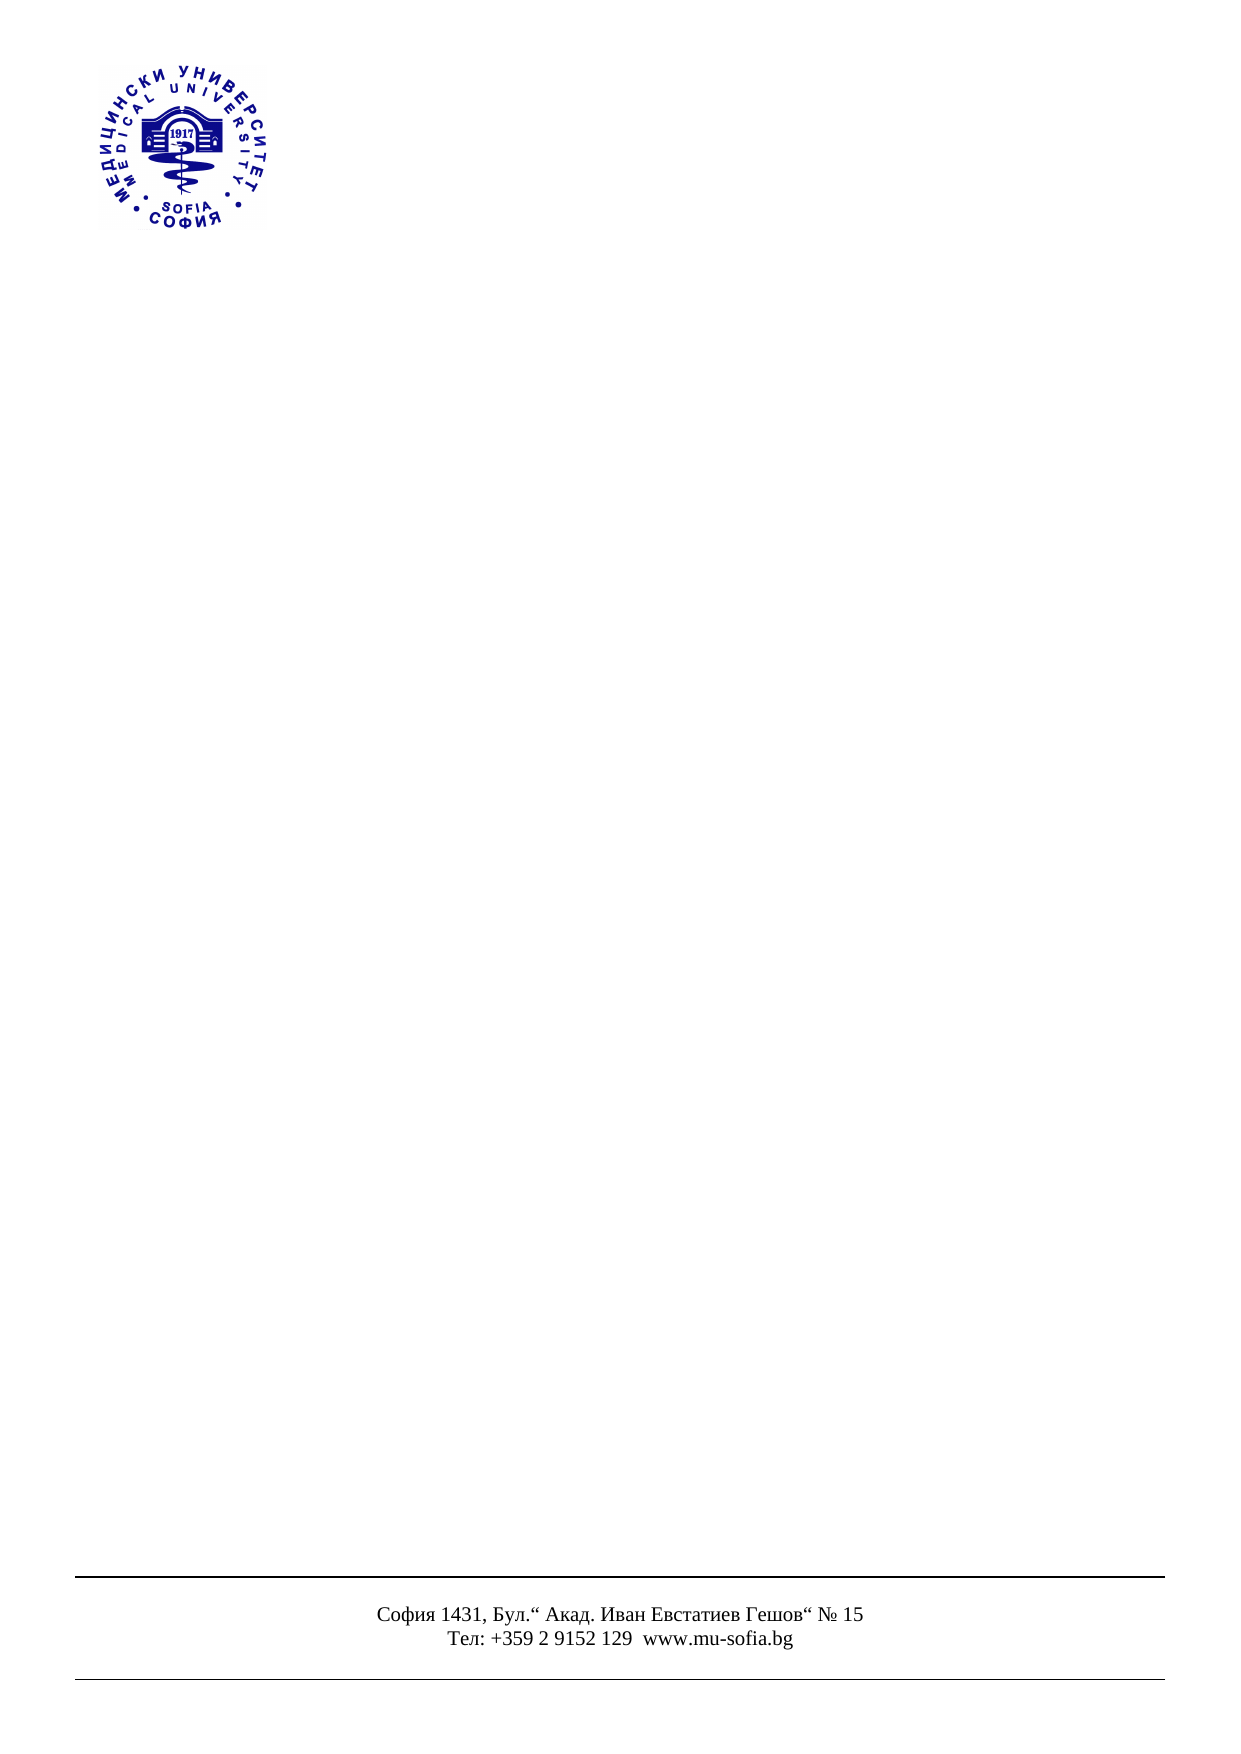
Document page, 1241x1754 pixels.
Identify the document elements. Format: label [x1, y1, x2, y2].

picture [98, 65, 268, 230]
